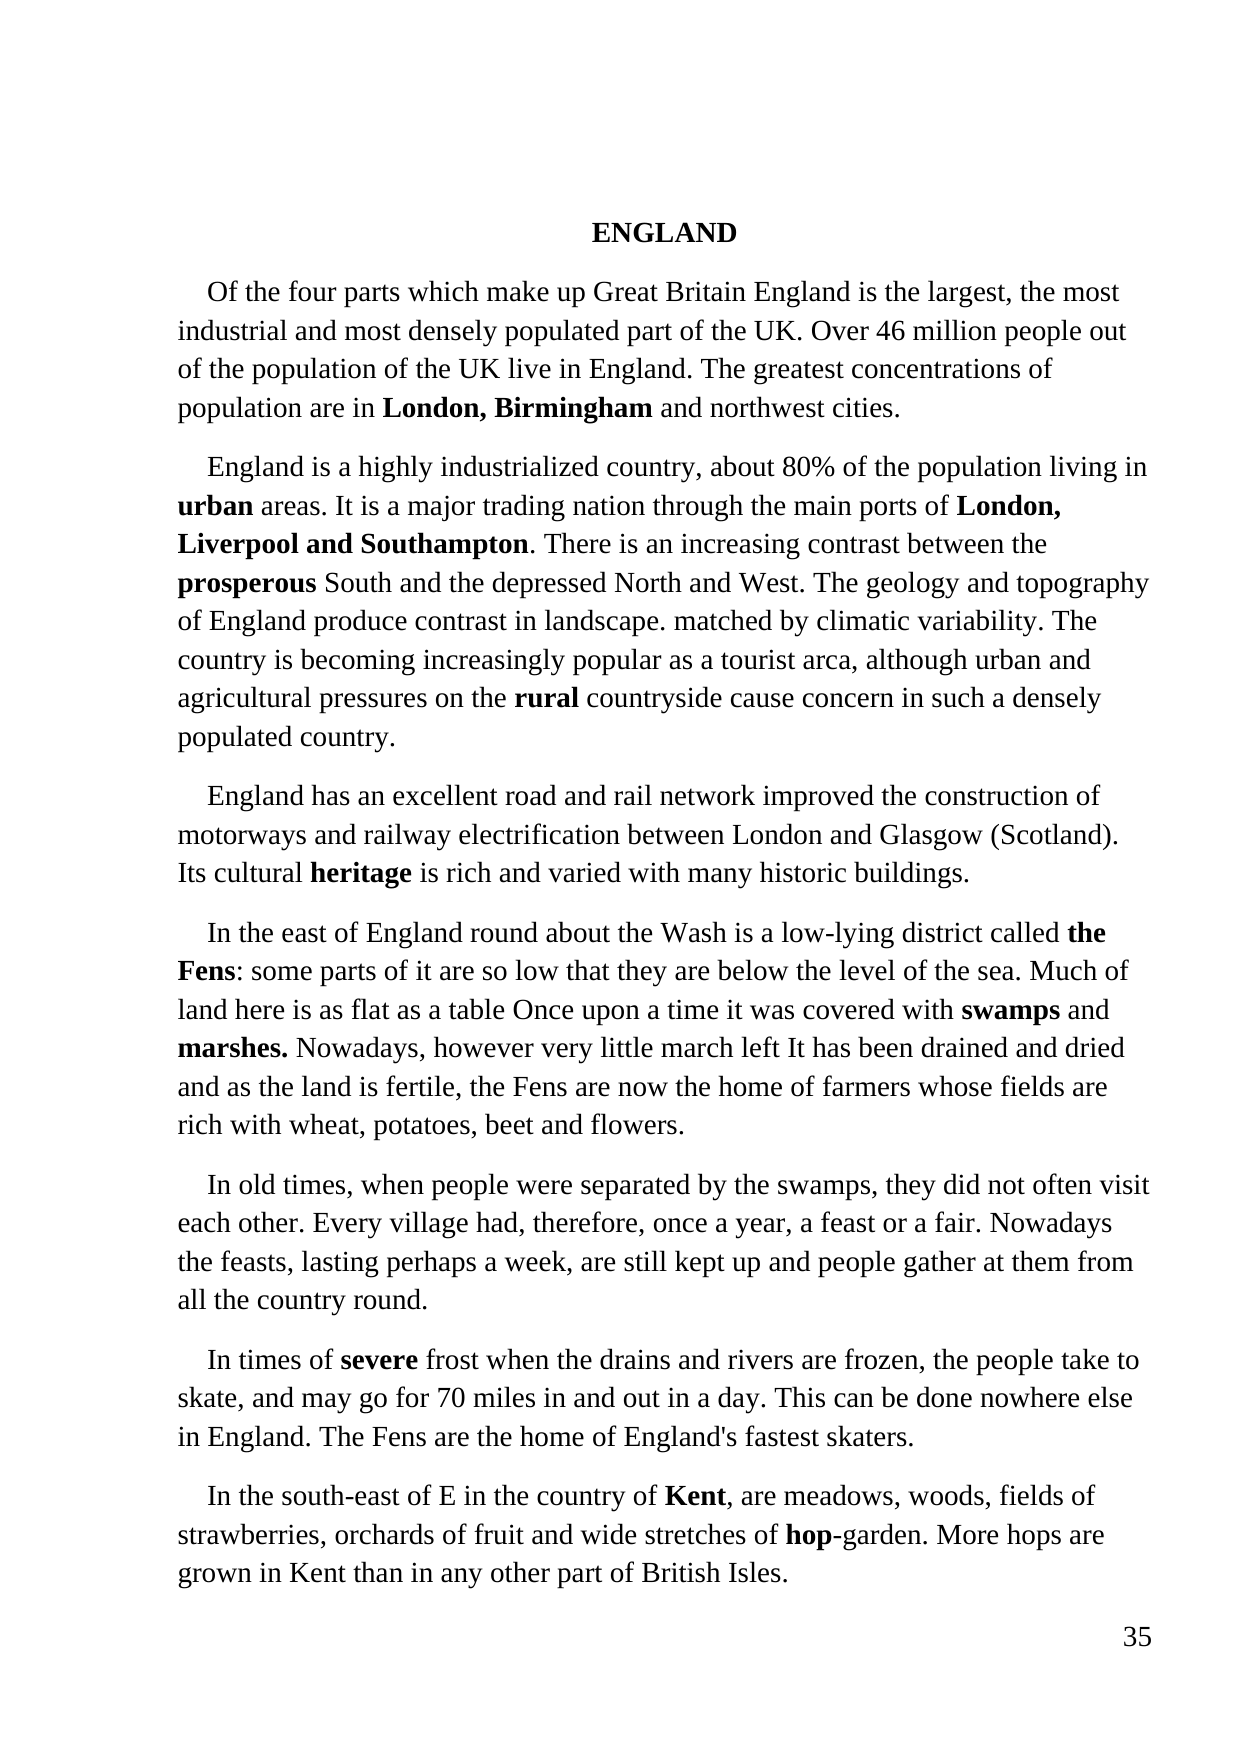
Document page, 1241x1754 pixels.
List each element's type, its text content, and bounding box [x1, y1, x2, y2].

text England has an excellent road and rail network improved the construction of motorways and railway electrification between London and Glasgow (Scotland). Its cultural heritage is rich and varied with many historic buildings. [177, 778, 1152, 889]
text In old times, when people were separated by the swamps, they did not often visit each other. Every village had, therefore, once a year, a feast or a fair. Nowadays the feasts, lasting perhaps a week, are still kept up and people gather at them from all the country round. [177, 1167, 1152, 1316]
text In times of severe frost when the drains and rivers are frozen, the people take to skate, and may go for 70 miles in and out in a day. This can be done nowhere else in England. The Fens are the home of England's fastest skaters. [177, 1342, 1152, 1452]
text In the east of England round about the Wash is a low-lying district called the Fens: some parts of it are so low that they are below the level of the sea. Much of land here is as flat as a table Once upon a time it was covered with swamps and marshes. Nowadays, however very little march left It has been drained and dried and as the land is fertile, the Fens are now the home of farmers whose fields are rich with wheat, potatoes, beet and flowers. [177, 915, 1152, 1141]
text ENGLAND [177, 215, 1152, 248]
text In the south-east of E in the country of Kent, are meadows, woods, fields of strawberries, orchards of fruit and wide stretches of hop-garden. More hops are grown in Kent than in any other part of British Isles. [177, 1478, 1152, 1589]
text Of the four parts which make up Great Britain England is the largest, the most industrial and most densely populated part of the UK. Over 46 million people out of the population of the UK live in England. The greatest concentrations of population are in London, Birmingham and northwest cities. [177, 274, 1152, 423]
text England is a highly industrialized country, about 80% of the population living in urban areas. It is a major trading nation through the main ports of London, Liverpool and Southampton. There is an increasing contrast between the prosperous South and the depressed North and West. The geology and topography of England produce contrast in landscape. matched by climatic variability. The country is becoming increasingly popular as a tourist arca, although urban and agricultural pressures on the rural countryside cause concern in such a densely populated country. [177, 449, 1152, 752]
